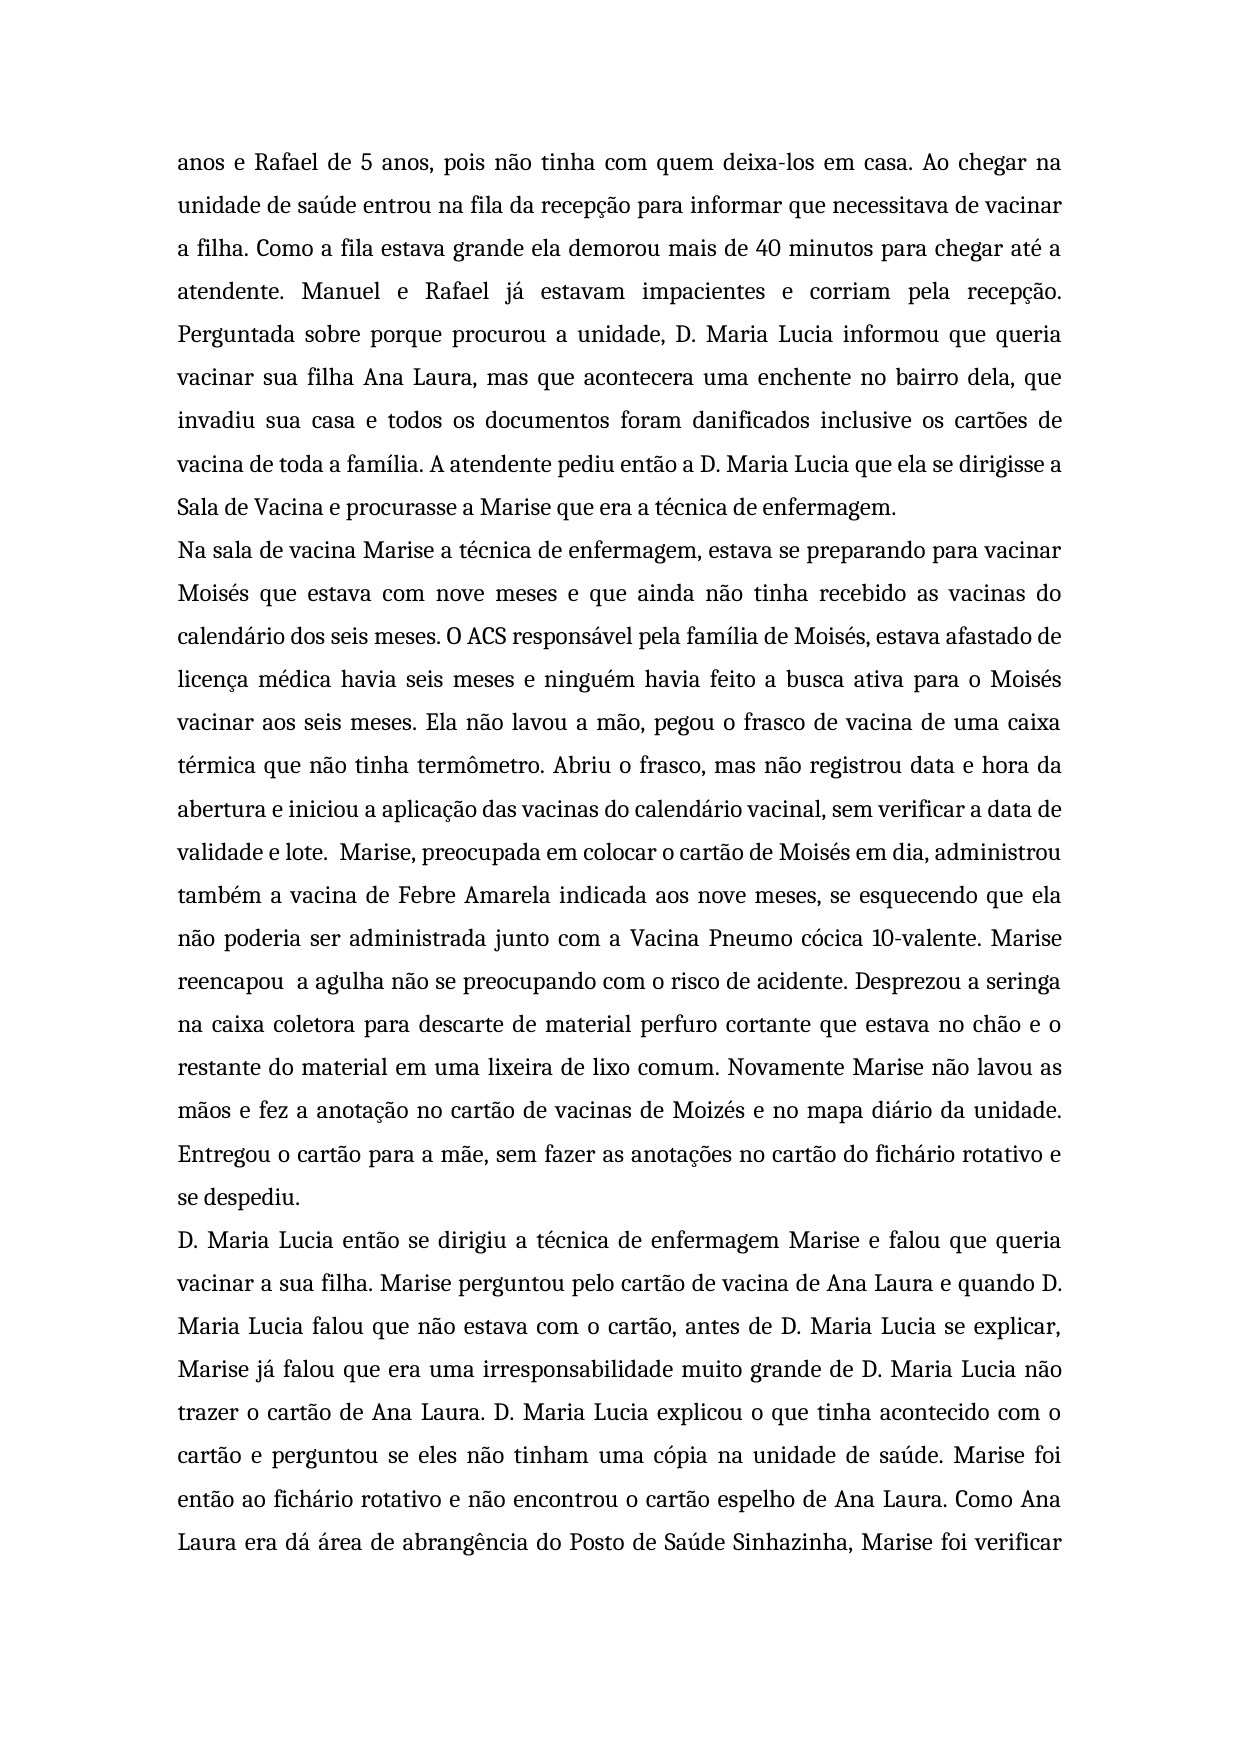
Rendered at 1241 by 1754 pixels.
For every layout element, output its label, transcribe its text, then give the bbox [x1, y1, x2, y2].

text Na sala de vacina Marise a técnica de enfermagem, estava se preparando para vacinar Moisés que estava com nove meses e que ainda não tinha recebido as vacinas do calendário dos seis meses. O ACS responsável pela família de Moisés, estava afastado de licença médica havia seis meses e ninguém havia feito a busca ativa para o Moisés vacinar aos seis meses. Ela não lavou a mão, pegou o frasco de vacina de uma caixa térmica que não tinha termômetro. Abriu o frasco, mas não registrou data e hora da abertura e iniciou a aplicação das vacinas do calendário vacinal, sem verificar a data de validade e lote. Marise, preocupada em colocar o cartão de Moisés em dia, administrou também a vacina de Febre Amarela indicada aos nove meses, se esquecendo que ela não poderia ser administrada junto com a Vacina Pneumo cócica 10-valente. Marise reencapou a agulha não se preocupando com o risco de acidente. Desprezou a seringa na caixa coletora para descarte de material perfuro cortante que estava no chão e o restante do material em uma lixeira de lixo comum. Novamente Marise não lavou as mãos e fez a anotação no cartão de vacinas de Moizés e no mapa diário da unidade. Entregou o cartão para a mãe, sem fazer as anotações no cartão do fichário rotativo e se despediu. [177, 493, 1063, 1168]
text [177, 148, 1063, 478]
text D. Maria Lucia então se dirigiu a técnica de enfermagem Marise e falou que queria vacinar a sua filha. Marise perguntou pelo cartão de vacina de Ana Laura e quando D. Maria Lucia falou que não estava com o cartão, antes de D. Maria Lucia se explicar, Marise já falou que era uma irresponsabilidade muito grande de D. Maria Lucia não trazer o cartão de Ana Laura. D. Maria Lucia explicou o que tinha acontecido com o cartão e perguntou se eles não tinham uma cópia na unidade de saúde. Marise foi então ao fichário rotativo e não encontrou o cartão espelho de Ana Laura. Como Ana Laura era dá área de abrangência do Posto de Saúde Sinhazinha, Marise foi verificar com o ACS, mas o mesmo tinha saído para uma visita. Marise então falou para D. Maria Lucia que não poderia vacinar a Ana Laura e que ela retornasse em outro dia. [177, 1183, 1063, 1599]
